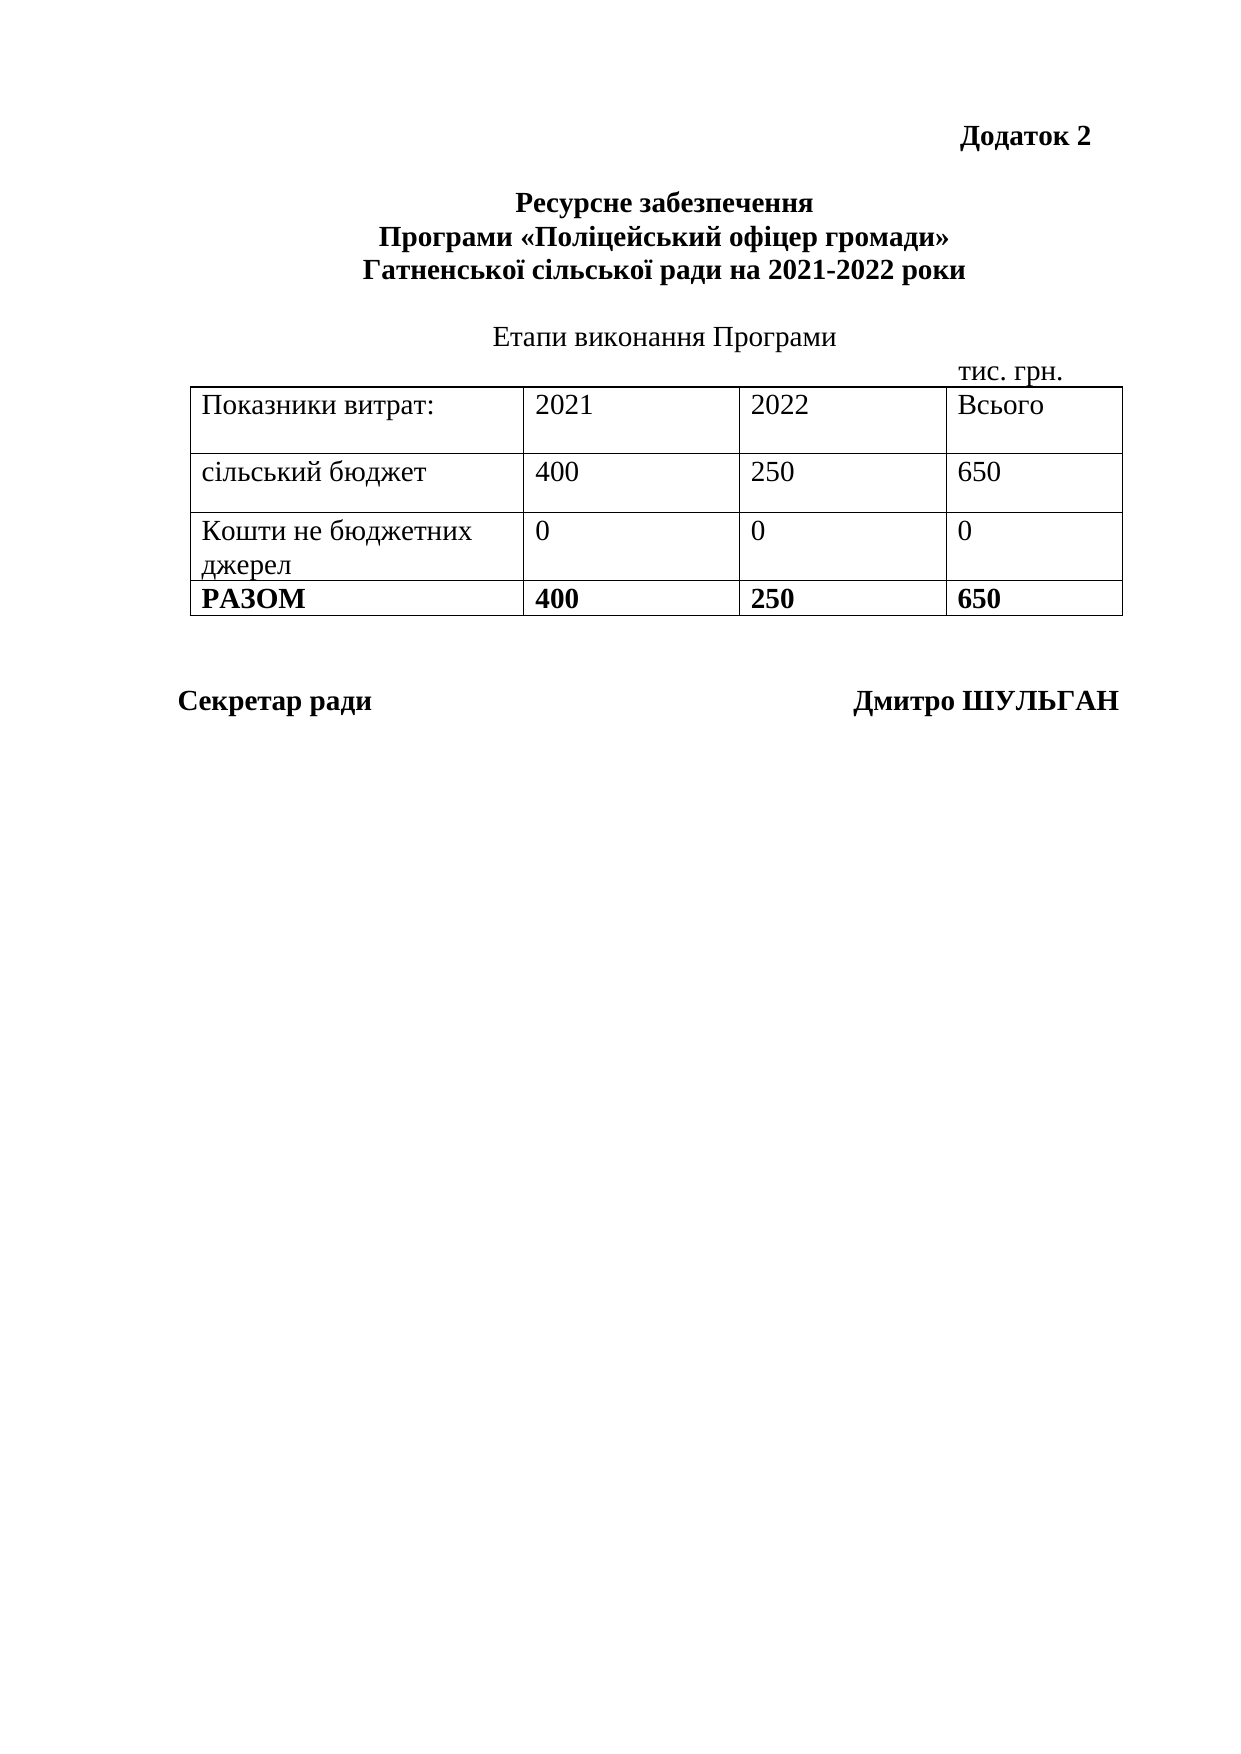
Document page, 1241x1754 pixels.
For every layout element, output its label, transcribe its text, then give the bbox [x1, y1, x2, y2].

table_header Показники витрат: [191, 388, 523, 453]
text Ресурсне забезпечення [177, 185, 1152, 219]
text Секретар ради Дмитро ШУЛЬГАН [177, 683, 1152, 717]
text Гатненської сільської ради на 2021-2022 роки [177, 252, 1152, 286]
table_cell 250 [740, 454, 946, 512]
table_header 2021 [524, 388, 739, 453]
table_cell 0 [740, 513, 946, 580]
text тис. грн. [177, 353, 1152, 386]
table_cell 400 [524, 454, 739, 512]
table_header 2022 [740, 388, 946, 453]
table_cell 400 [524, 581, 739, 615]
table_cell 0 [524, 513, 739, 580]
table_cell Кошти не бюджетних джерел [191, 513, 523, 580]
text Програми «Поліцейський офіцер громади» [177, 219, 1152, 252]
table_cell 0 [947, 513, 1122, 580]
table_cell 250 [740, 581, 946, 615]
table_cell 650 [947, 454, 1122, 512]
text Додаток 2 [177, 118, 1152, 152]
text Етапи виконання Програми [177, 319, 1152, 353]
table_cell РАЗОМ [191, 581, 523, 615]
table_cell 650 [947, 581, 1122, 615]
table_cell сільський бюджет [191, 454, 523, 512]
table_header Всього [947, 388, 1122, 453]
